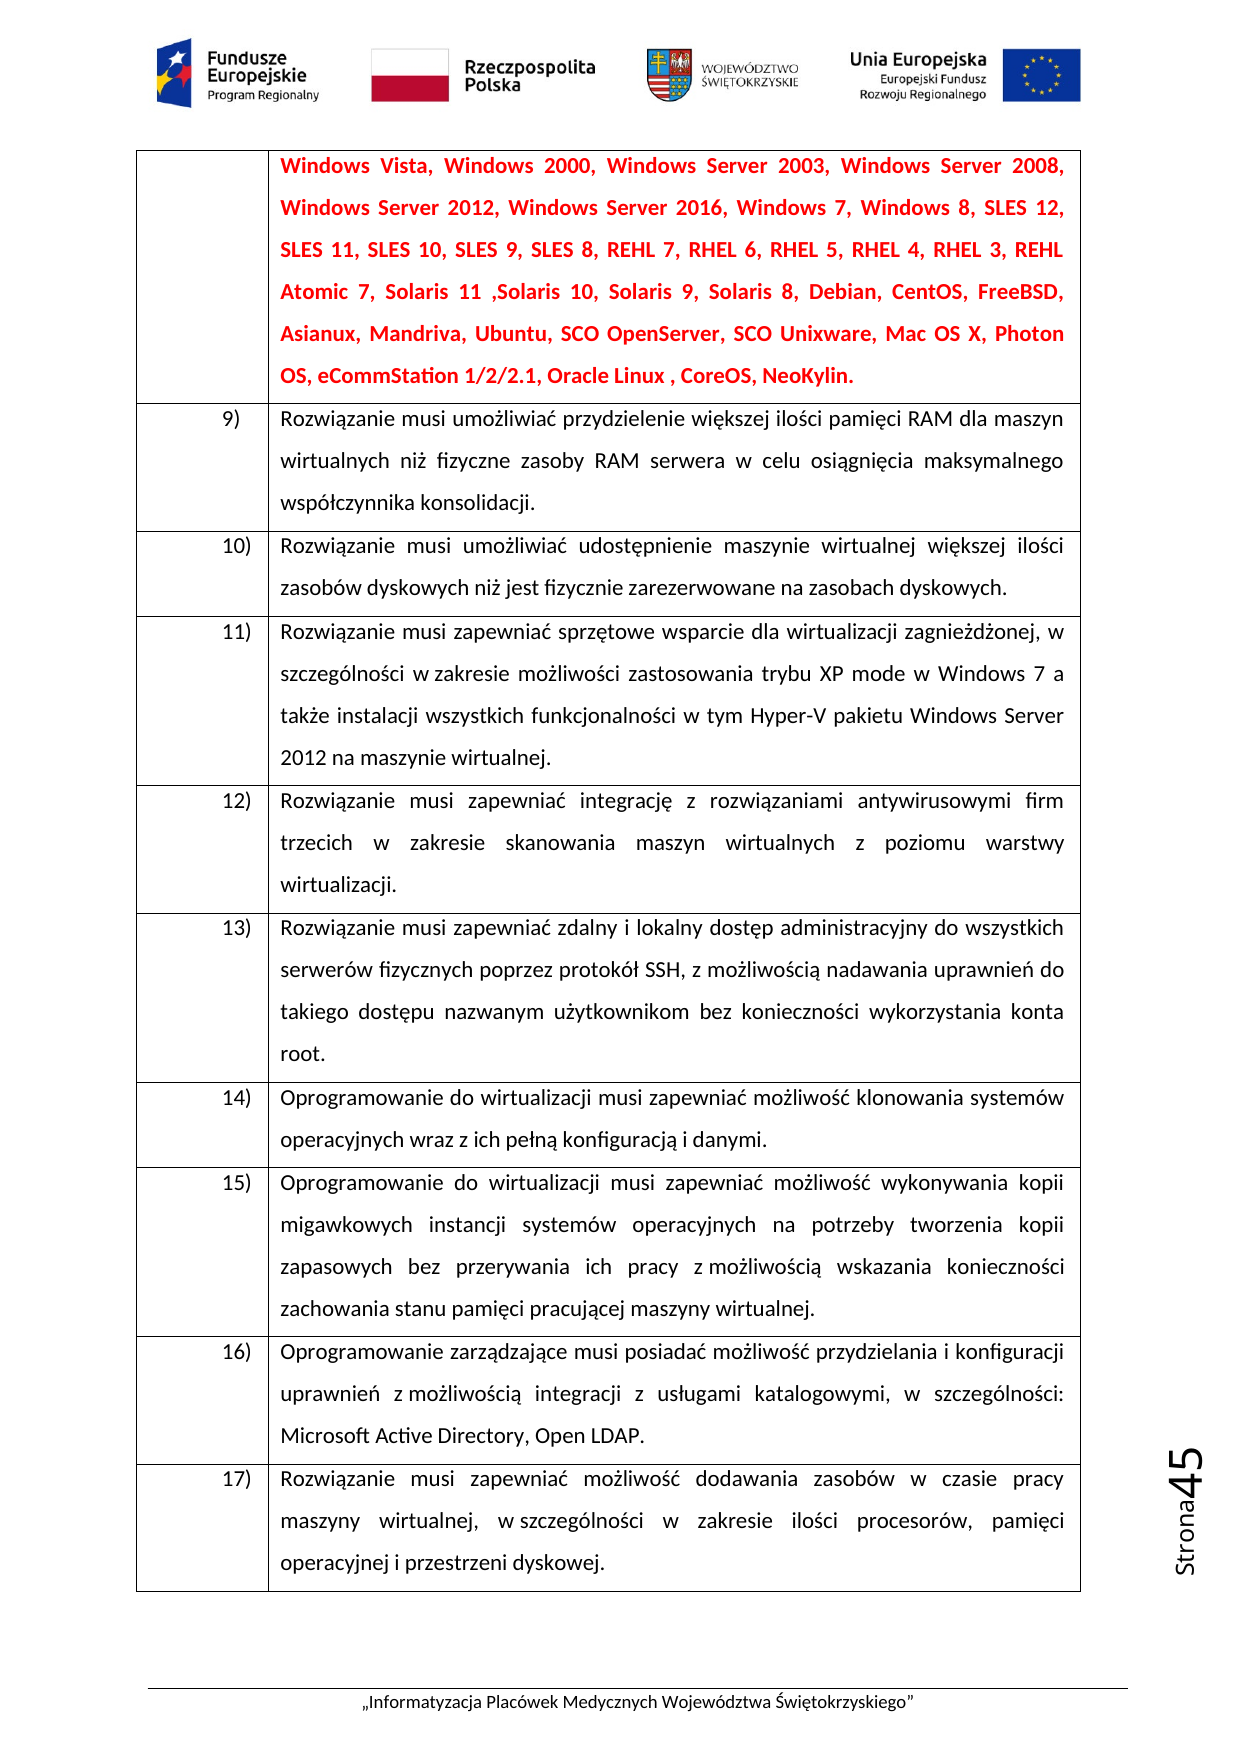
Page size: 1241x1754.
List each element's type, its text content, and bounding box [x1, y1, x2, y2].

table_cell Rozwiązanie musi zapewniać sprzętowe wsparcie dla wirtualizacji zagnieżdżonej, w szczególności w zakresie możliwości zastosowania trybu XP mode w Windows 7 a także instalacji wszystkich funkcjonalności w tym Hyper-V pakietu Windows Server 2012 na maszynie wirtualnej. [269, 617, 1080, 785]
table_cell Rozwiązanie musi zapewniać zdalny i lokalny dostęp administracyjny do wszystkich serwerów fizycznych poprzez protokół SSH, z możliwością nadawania uprawnień do takiego dostępu nazwanym użytkownikom bez konieczności wykorzystania konta root. [269, 914, 1080, 1082]
table_cell Oprogramowanie do wirtualizacji musi zapewniać możliwość wykonywania kopii migawkowych instancji systemów operacyjnych na potrzeby tworzenia kopii zapasowych bez przerywania ich pracy z możliwością wskazania konieczności zachowania stanu pamięci pracującej maszyny wirtualnej. [269, 1168, 1080, 1336]
table_cell Oprogramowanie zarządzające musi posiadać możliwość przydzielania i konfiguracji uprawnień z możliwością integracji z usługami katalogowymi, w szczególności: Microsoft Active Directory, Open LDAP. [269, 1337, 1080, 1463]
table_cell [137, 532, 268, 616]
picture [147, 29, 1088, 115]
table_cell Rozwiązanie musi umożliwiać przydzielenie większej ilości pamięci RAM dla maszyn wirtualnych niż fizyczne zasoby RAM serwera w celu osiągnięcia maksymalnego współczynnika konsolidacji. [269, 404, 1080, 531]
table_cell [137, 151, 268, 403]
table_cell [137, 1168, 268, 1336]
table_cell [137, 786, 268, 912]
table_cell [137, 1083, 268, 1167]
table_cell Oprogramowanie do wirtualizacji musi zapewniać możliwość klonowania systemów operacyjnych wraz z ich pełną konfiguracją i danymi. [269, 1083, 1080, 1167]
table_cell [137, 914, 268, 1082]
table_cell [137, 617, 268, 785]
table_cell [137, 404, 268, 531]
table_cell [137, 1465, 268, 1591]
table_cell Rozwiązanie musi umożliwiać udostępnienie maszynie wirtualnej większej ilości zasobów dyskowych niż jest fizycznie zarezerwowane na zasobach dyskowych. [269, 532, 1080, 616]
table_cell Rozwiązanie musi zapewniać integrację z rozwiązaniami antywirusowymi firm trzecich w zakresie skanowania maszyn wirtualnych z poziomu warstwy wirtualizacji. [269, 786, 1080, 912]
table_cell Rozwiązanie musi zapewniać możliwość dodawania zasobów w czasie pracy maszyny wirtualnej, w szczególności w zakresie ilości procesorów, pamięci operacyjnej i przestrzeni dyskowej. [269, 1465, 1080, 1591]
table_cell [269, 151, 1080, 403]
table_cell [137, 1337, 268, 1463]
